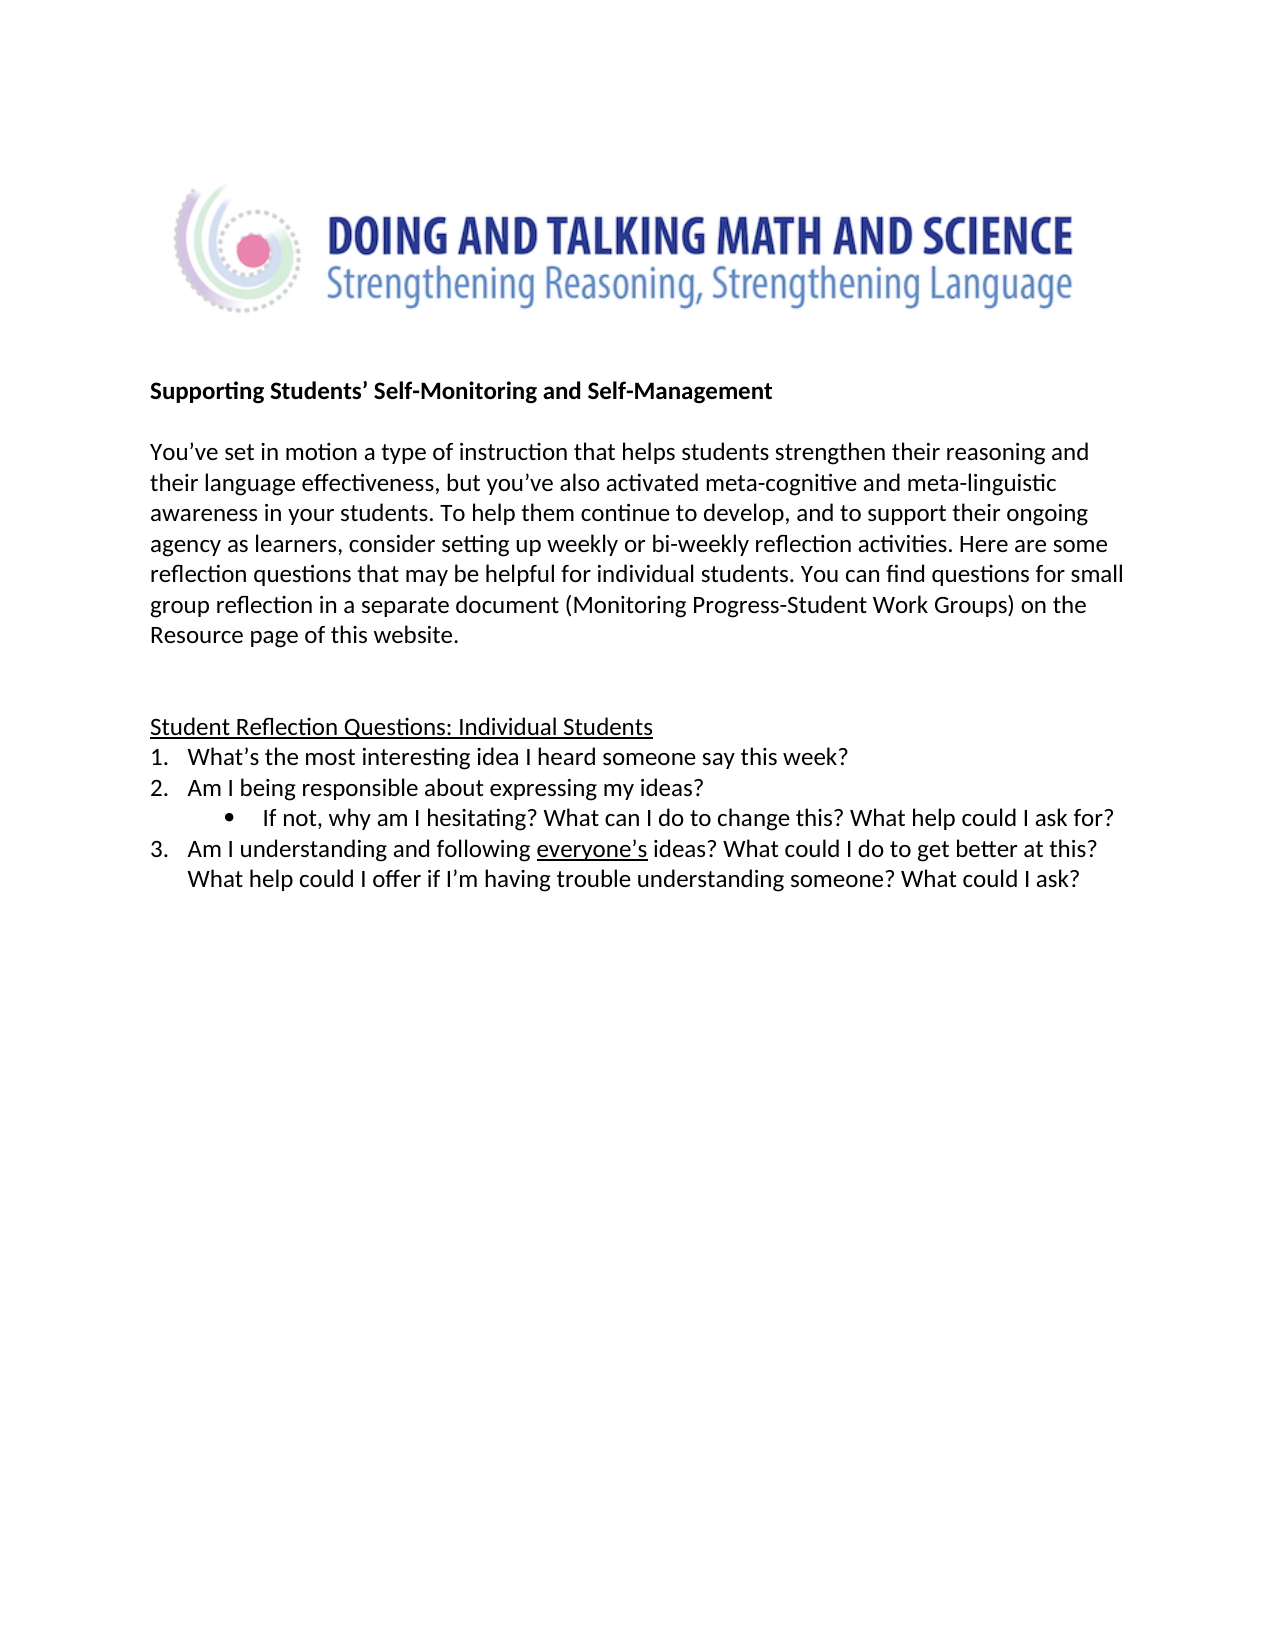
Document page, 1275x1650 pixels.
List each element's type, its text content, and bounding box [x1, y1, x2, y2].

picture [150, 150, 1125, 345]
text You’ve set in motion a type of instruction that helps students strengthen their reasoning and their language effectiveness, but you’ve also activated meta-cognitive and meta-linguistic awareness in your students. To help them continue to develop, and to support their ongoing agency as learners, consider setting up weekly or bi-weekly reflection activities. Here are some reflection questions that may be helpful for individual students. You can find questions for small group reflection in a separate document (Monitoring Progress-Student Work Groups) on the Resource page of this website. [150, 436, 1125, 650]
text Student Reflection Questions: Individual Students [150, 711, 1125, 742]
list Am I being responsible about expressing my ideas? [150, 772, 1125, 803]
list Am I understanding and following everyone’s ideas? What could I do to get better at this? What help could I offer if I’m having trouble understanding someone? What could I ask? [150, 833, 1125, 894]
text Supporting Students’ Self-Monitoring and Self-Management [150, 375, 1125, 406]
list If not, why am I hesitating? What can I do to change this? What help could I ask for? [225, 803, 1125, 833]
list What’s the most interesting idea I heard someone say this week? [150, 742, 1125, 772]
